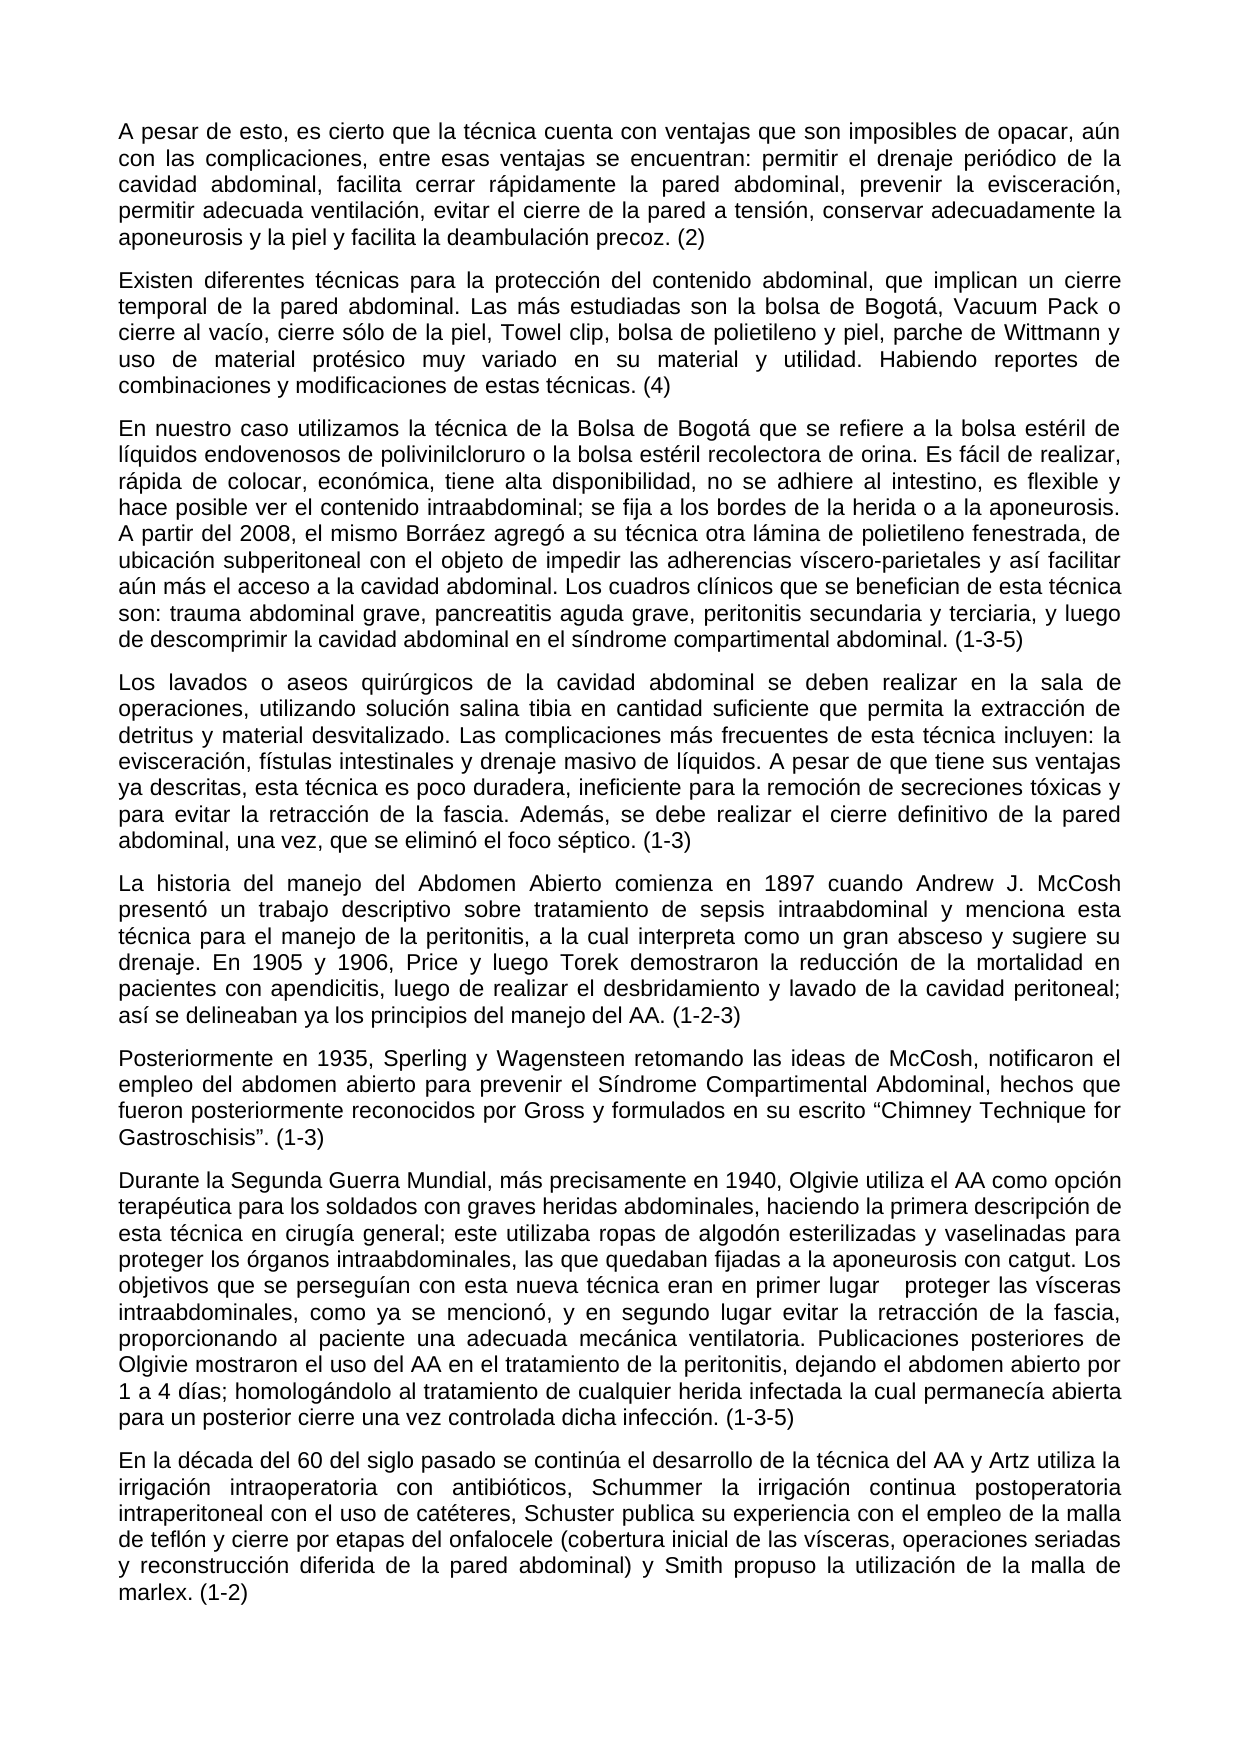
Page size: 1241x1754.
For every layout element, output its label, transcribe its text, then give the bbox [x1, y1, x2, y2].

text Durante la Segunda Guerra Mundial, más precisamente en 1940, Olgivie utiliza el AA como opción terapéutica para los soldados con graves heridas abdominales, haciendo la primera descripción de esta técnica en cirugía general; este utilizaba ropas de algodón esterilizadas y vaselinadas para proteger los órganos intraabdominales, las que quedaban fijadas a la aponeurosis con catgut. Los objetivos que se perseguían con esta nueva técnica eran en primer lugar proteger las vísceras intraabdominales, como ya se mencionó, y en segundo lugar evitar la retracción de la fascia, proporcionando al paciente una adecuada mecánica ventilatoria. Publicaciones posteriores de Olgivie mostraron el uso del AA en el tratamiento de la peritonitis, dejando el abdomen abierto por 1 a 4 días; homologándolo al tratamiento de cualquier herida infectada la cual permanecía abierta para un posterior cierre una vez controlada dicha infección. (1-3-5) [118, 1167, 1122, 1430]
text En la década del 60 del siglo pasado se continúa el desarrollo de la técnica del AA y Artz utiliza la irrigación intraoperatoria con antibióticos, Schummer la irrigación continua postoperatoria intraperitoneal con el uso de catéteres, Schuster publica su experiencia con el empleo de la malla de teflón y cierre por etapas del onfalocele (cobertura inicial de las vísceras, operaciones seriadas y reconstrucción diferida de la pared abdominal) y Smith propuso la utilización de la malla de marlex. (1-2) [118, 1447, 1122, 1605]
text A pesar de esto, es cierto que la técnica cuenta con ventajas que son imposibles de opacar, aún con las complicaciones, entre esas ventajas se encuentran: permitir el drenaje periódico de la cavidad abdominal, facilita cerrar rápidamente la pared abdominal, prevenir la evisceración, permitir adecuada ventilación, evitar el cierre de la pared a tensión, conservar adecuadamente la aponeurosis y la piel y facilita la deambulación precoz. (2) [118, 118, 1122, 250]
text La historia del manejo del Abdomen Abierto comienza en 1897 cuando Andrew J. McCosh presentó un trabajo descriptivo sobre tratamiento de sepsis intraabdominal y menciona esta técnica para el manejo de la peritonitis, a la cual interpreta como un gran absceso y sugiere su drenaje. En 1905 y 1906, Price y luego Torek demostraron la reducción de la mortalidad en pacientes con apendicitis, luego de realizar el desbridamiento y lavado de la cavidad peritoneal; así se delineaban ya los principios del manejo del AA. (1-2-3) [118, 870, 1122, 1028]
text En nuestro caso utilizamos la técnica de la Bolsa de Bogotá que se refiere a la bolsa estéril de líquidos endovenosos de polivinilcloruro o la bolsa estéril recolectora de orina. Es fácil de realizar, rápida de colocar, económica, tiene alta disponibilidad, no se adhiere al intestino, es flexible y hace posible ver el contenido intraabdominal; se fija a los bordes de la herida o a la aponeurosis. A partir del 2008, el mismo Borráez agregó a su técnica otra lámina de polietileno fenestrada, de ubicación subperitoneal con el objeto de impedir las adherencias víscero-parietales y así facilitar aún más el acceso a la cavidad abdominal. Los cuadros clínicos que se benefician de esta técnica son: trauma abdominal grave, pancreatitis aguda grave, peritonitis secundaria y terciaria, y luego de descomprimir la cavidad abdominal en el síndrome compartimental abdominal. (1-3-5) [118, 415, 1122, 652]
text Existen diferentes técnicas para la protección del contenido abdominal, que implican un cierre temporal de la pared abdominal. Las más estudiadas son la bolsa de Bogotá, Vacuum Pack o cierre al vacío, cierre sólo de la piel, Towel clip, bolsa de polietileno y piel, parche de Wittmann y uso de material protésico muy variado en su material y utilidad. Habiendo reportes de combinaciones y modificaciones de estas técnicas. (4) [118, 267, 1122, 398]
text Los lavados o aseos quirúrgicos de la cavidad abdominal se deben realizar en la sala de operaciones, utilizando solución salina tibia en cantidad suficiente que permita la extracción de detritus y material desvitalizado. Las complicaciones más frecuentes de esta técnica incluyen: la evisceración, fístulas intestinales y drenaje masivo de líquidos. A pesar de que tiene sus ventajas ya descritas, esta técnica es poco duradera, ineficiente para la remoción de secreciones tóxicas y para evitar la retracción de la fascia. Además, se debe realizar el cierre definitivo de la pared abdominal, una vez, que se eliminó el foco séptico. (1-3) [118, 669, 1122, 853]
text Posteriormente en 1935, Sperling y Wagensteen retomando las ideas de McCosh, notificaron el empleo del abdomen abierto para prevenir el Síndrome Compartimental Abdominal, hechos que fueron posteriormente reconocidos por Gross y formulados en su escrito “Chimney Technique for Gastroschisis”. (1-3) [118, 1045, 1122, 1150]
